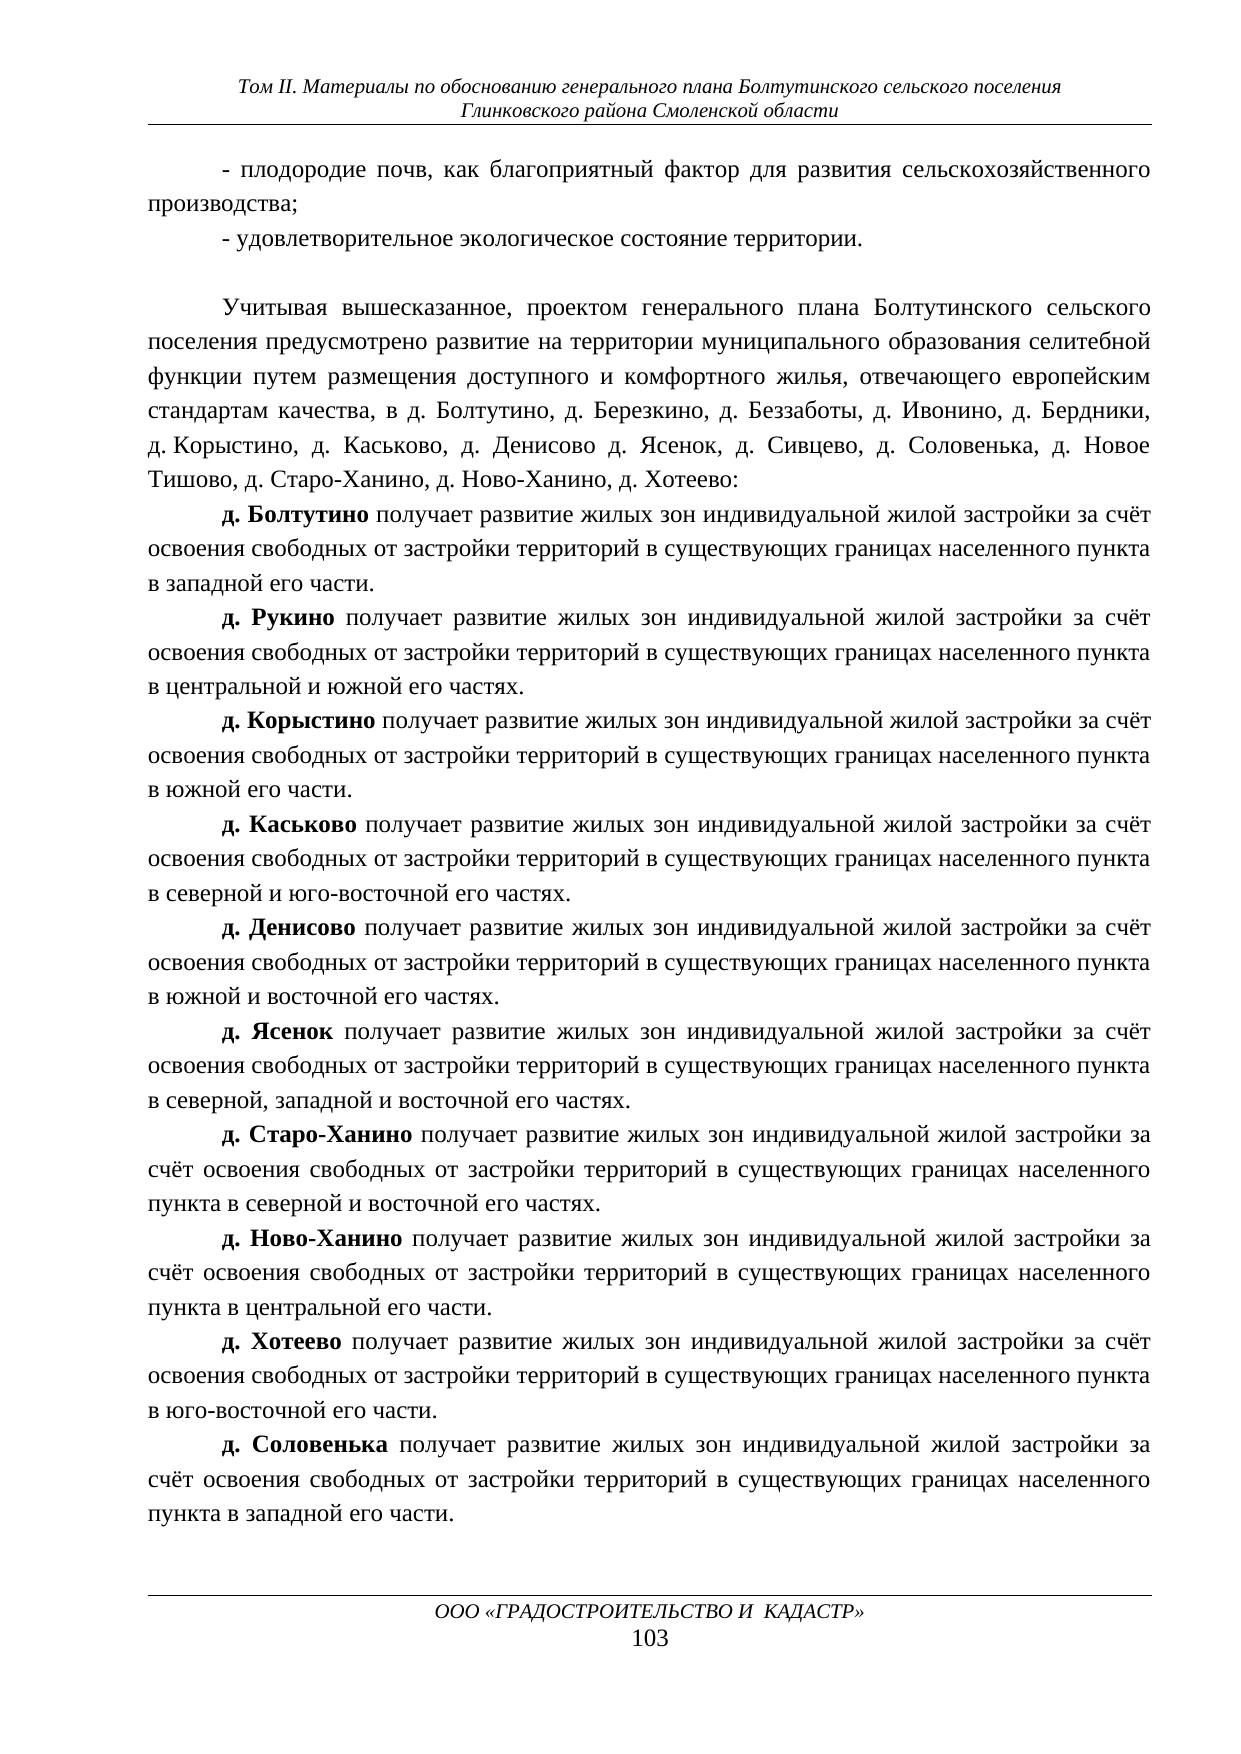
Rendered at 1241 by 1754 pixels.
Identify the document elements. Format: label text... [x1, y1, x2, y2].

text д. Ясенок получает развитие жилых зон индивидуальной жилой застройки за счёт освоения свободных от застройки территорий в существующих границах населенного пункта в северной, западной и восточной его частях. [148, 1016, 1152, 1113]
text Учитывая вышесказанное, проектом генерального плана Болтутинского сельского поселения предусмотрено развитие на территории муниципального образования селитебной функции путем размещения доступного и комфортного жилья, отвечающего европейским стандартам качества, в д. Болтутино, д. Березкино, д. Беззаботы, д. Ивонино, д. Бердники, д. Корыстино, д. Каськово, д. Денисово д. Ясенок, д. Сивцево, д. Соловенька, д. Новое Тишово, д. Старо-Ханино, д. Ново-Ханино, д. Хотеево: [148, 292, 1152, 493]
text д. Рукино получает развитие жилых зон индивидуальной жилой застройки за счёт освоения свободных от застройки территорий в существующих границах населенного пункта в центральной и южной его частях. [148, 602, 1152, 700]
text д. Денисово получает развитие жилых зон индивидуальной жилой застройки за счёт освоения свободных от застройки территорий в существующих границах населенного пункта в южной и восточной его частях. [148, 912, 1152, 1010]
text д. Ново-Ханино получает развитие жилых зон индивидуальной жилой застройки за счёт освоения свободных от застройки территорий в существующих границах населенного пункта в центральной его части. [148, 1223, 1152, 1320]
text д. Соловенька получает развитие жилых зон индивидуальной жилой застройки за счёт освоения свободных от застройки территорий в существующих границах населенного пункта в западной его части. [148, 1429, 1152, 1527]
text - удовлетворительное экологическое состояние территории. [148, 223, 1152, 252]
text д. Болтутино получает развитие жилых зон индивидуальной жилой застройки за счёт освоения свободных от застройки территорий в существующих границах населенного пункта в западной его части. [148, 499, 1152, 596]
text д. Каськово получает развитие жилых зон индивидуальной жилой застройки за счёт освоения свободных от застройки территорий в существующих границах населенного пункта в северной и юго-восточной его частях. [148, 809, 1152, 907]
text д. Старо-Ханино получает развитие жилых зон индивидуальной жилой застройки за счёт освоения свободных от застройки территорий в существующих границах населенного пункта в северной и восточной его частях. [148, 1119, 1152, 1217]
text д. Корыстино получает развитие жилых зон индивидуальной жилой застройки за счёт освоения свободных от застройки территорий в существующих границах населенного пункта в южной его части. [148, 706, 1152, 803]
text - плодородие почв, как благоприятный фактор для развития сельскохозяйственного производства; [148, 154, 1152, 217]
text д. Хотеево получает развитие жилых зон индивидуальной жилой застройки за счёт освоения свободных от застройки территорий в существующих границах населенного пункта в юго-восточной его части. [148, 1326, 1152, 1424]
